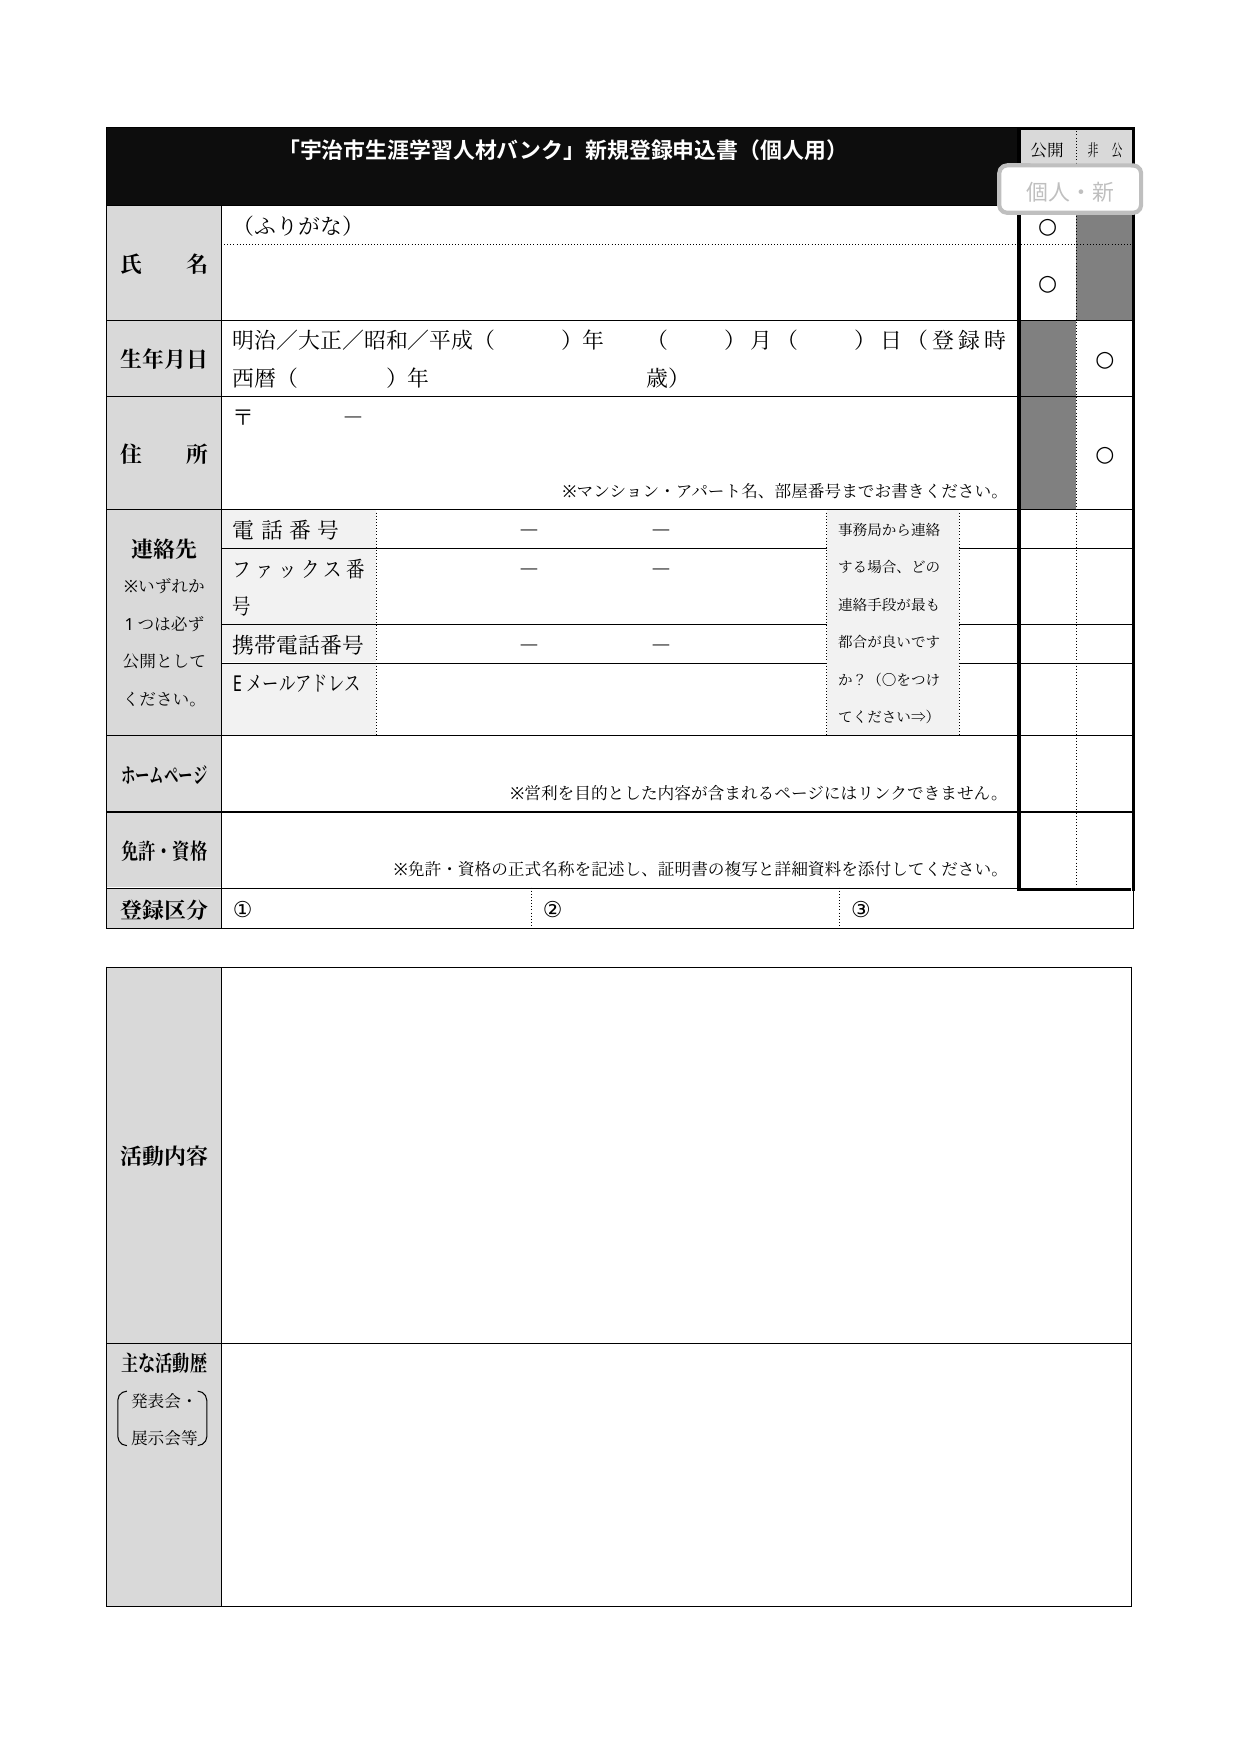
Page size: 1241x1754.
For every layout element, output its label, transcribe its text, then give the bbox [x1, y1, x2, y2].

table_cell [222, 244, 1017, 320]
table_cell [1076, 813, 1132, 887]
table_header [222, 968, 1131, 1343]
table_cell 主な活動歴 発表会・ 展示会等 [107, 1344, 221, 1606]
table_cell [1076, 625, 1132, 662]
table_cell [1076, 549, 1132, 624]
table_cell ① [222, 889, 531, 928]
table_cell [1076, 510, 1132, 548]
table_cell [1076, 664, 1132, 735]
table_cell [959, 510, 1017, 548]
table_cell [1021, 549, 1076, 624]
table_cell [1021, 813, 1076, 887]
table_cell 連絡先 ※いずれか1つは必ず公開としてください。 [107, 510, 221, 735]
table_cell ※免許・資格の正式名称を記述し、証明書の複写と詳細資料を添付してください。 [222, 813, 1017, 887]
table_cell 電話番号 [222, 510, 376, 548]
table_cell （ ）月（ ）日（登録時 歳） [635, 321, 1017, 396]
table_cell 登録区分 [107, 889, 221, 928]
table_cell ※営利を目的とした内容が含まれるページにはリンクできません。 [222, 736, 1017, 811]
table_cell 氏 名 [107, 206, 221, 320]
table_cell ③ [840, 888, 1133, 928]
table_cell [1021, 397, 1076, 509]
table_cell [1021, 321, 1076, 396]
table_cell ② [531, 889, 839, 928]
table_cell 生年月日 [107, 321, 221, 396]
table_cell 免許・資格 [107, 813, 221, 887]
table_cell [1076, 244, 1132, 320]
table_cell [1021, 510, 1076, 548]
table_cell 〒 － ※マンション・アパート名、部屋番号までお書きください。 [222, 397, 1017, 509]
table_cell [222, 1344, 1131, 1606]
table_cell [1021, 736, 1076, 811]
table_header 「宇治市生涯学習人材バンク」新規登録申込書（個人用） [107, 128, 1017, 205]
table_cell 明治／大正／昭和／平成（ ）年 西暦（ ）年 [222, 321, 635, 396]
table_cell － － [376, 549, 827, 624]
table_cell － － [376, 625, 827, 662]
table_header 活動内容 [107, 968, 221, 1343]
table_cell [1076, 736, 1132, 811]
table_cell ○ [1076, 321, 1132, 396]
table_cell Eメールアドレス [222, 664, 376, 735]
table_cell [959, 664, 1017, 735]
table_header 公開 [1021, 130, 1076, 163]
table_cell ファックス番号 [222, 549, 376, 624]
table_cell （ふりがな） [222, 206, 1017, 244]
table_cell [1021, 625, 1076, 662]
table_cell [959, 625, 1017, 662]
table_cell ○ [1021, 215, 1076, 244]
table_cell [1076, 215, 1132, 244]
table_cell ○ [1076, 397, 1132, 509]
table_cell ○ [1021, 244, 1076, 320]
table_cell 住 所 [107, 397, 221, 509]
table_cell 事務局から連絡する場合、どの連絡手段が最も都合が良いですか？（〇をつけてください⇒） [827, 510, 959, 735]
table_cell [1021, 664, 1076, 735]
table_cell － － [376, 510, 827, 548]
table_cell [959, 549, 1017, 624]
table_cell 携帯電話番号 [222, 625, 376, 662]
table_cell ホームページ [107, 736, 221, 811]
table_cell [376, 664, 827, 735]
table_header 非公開 [1076, 130, 1132, 163]
